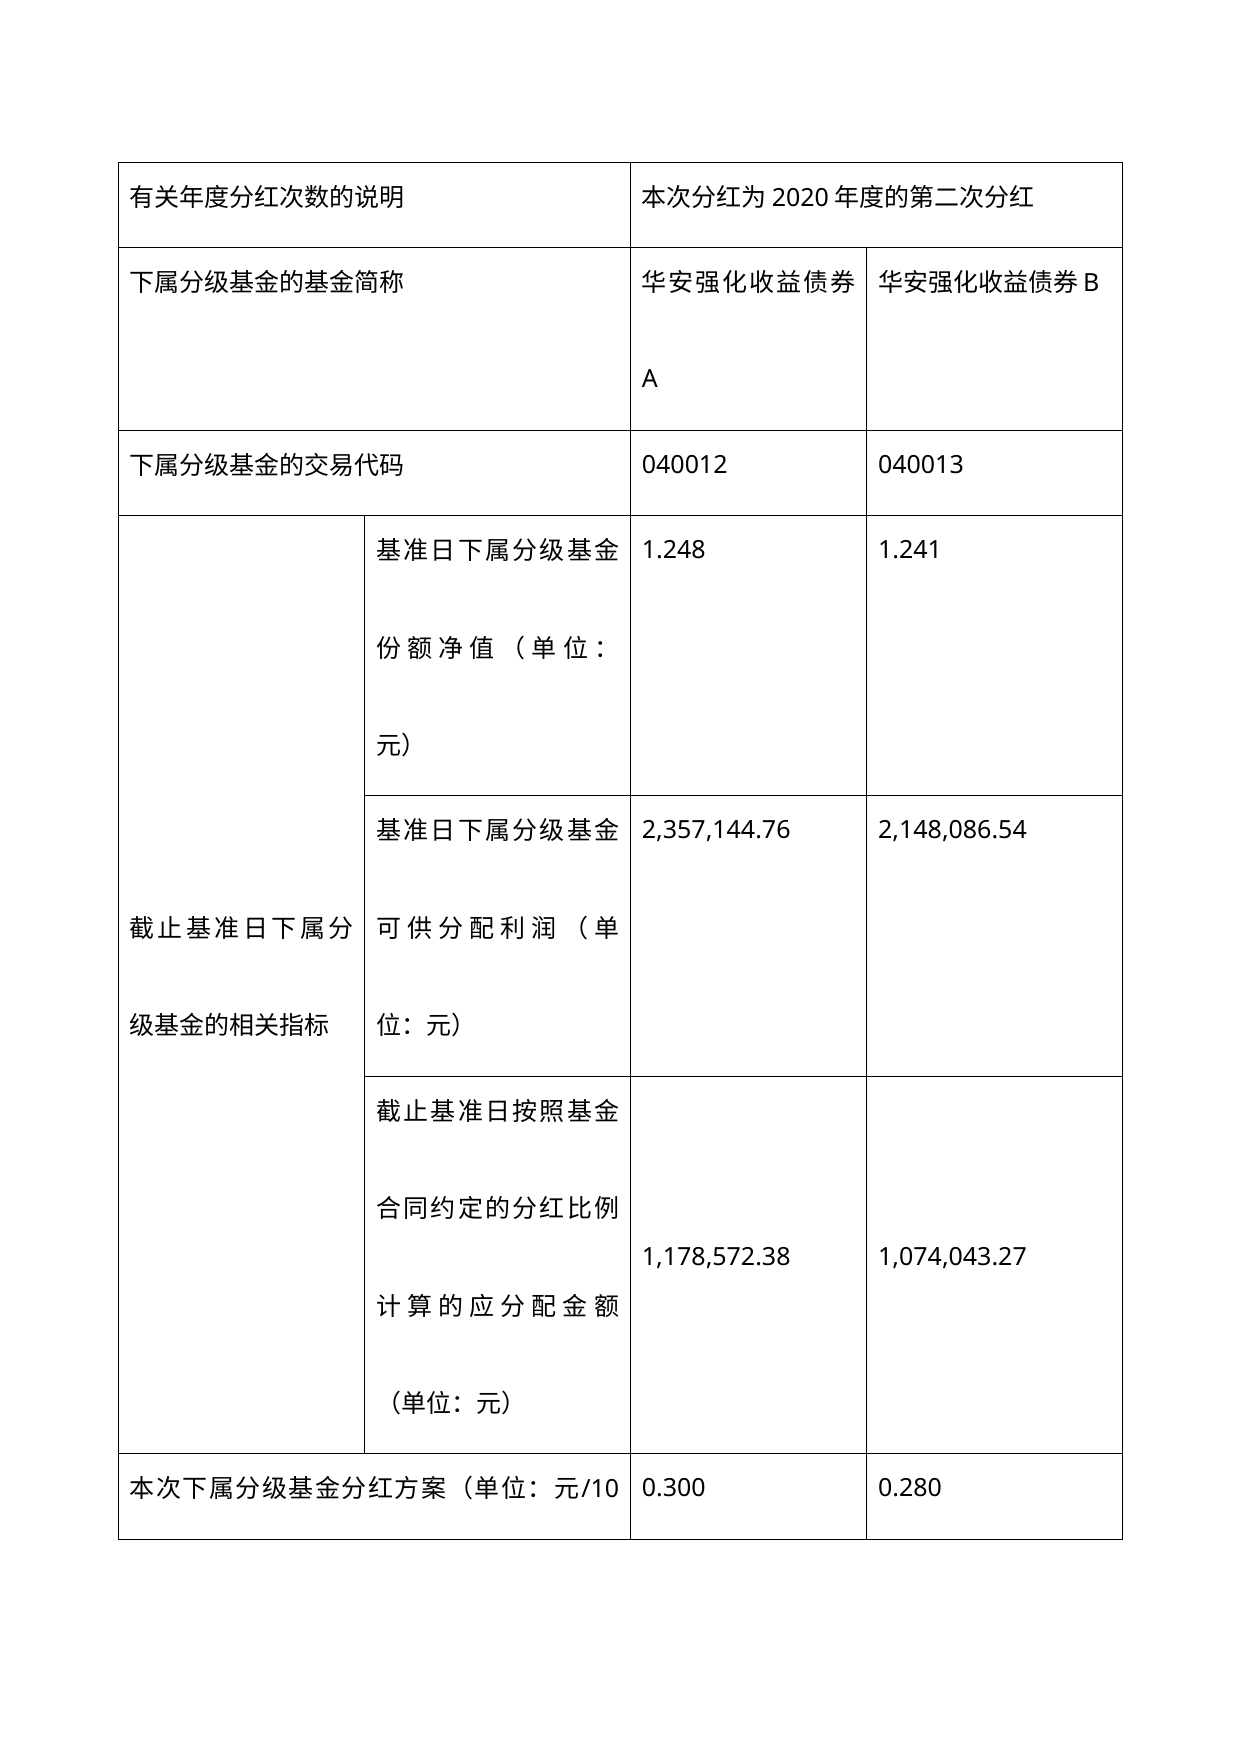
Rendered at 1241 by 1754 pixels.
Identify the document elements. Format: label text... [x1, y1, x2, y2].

table_cell 040012 [631, 431, 866, 515]
table_cell 基准日下属分级基金可供分配利润（单位：元） [365, 796, 630, 1076]
table_cell 2,357,144.76 [631, 796, 866, 1076]
table_cell 1,074,043.27 [867, 1077, 1122, 1453]
table_cell 华安强化收益债券A [631, 248, 866, 430]
table_cell 下属分级基金的基金简称 [119, 248, 630, 430]
table_cell 基准日下属分级基金份额净值（单位：元） [365, 516, 630, 795]
table_cell 1.241 [867, 516, 1122, 795]
table_cell 下属分级基金的交易代码 [119, 431, 630, 515]
table_cell 0.300 [631, 1454, 866, 1538]
table_cell 040013 [867, 431, 1122, 515]
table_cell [119, 1454, 630, 1538]
table_cell 本次分红为2020年度的第二次分红 [631, 163, 1122, 247]
table_cell 截止基准日按照基金合同约定的分红比例计算的应分配金额（单位：元） [365, 1077, 630, 1453]
table_cell 0.280 [867, 1454, 1122, 1538]
table_cell 截止基准日下属分级基金的相关指标 [119, 516, 364, 1453]
table_cell 2,148,086.54 [867, 796, 1122, 1076]
table_cell 1.248 [631, 516, 866, 795]
table_cell 华安强化收益债券B [867, 248, 1122, 430]
table_cell 1,178,572.38 [631, 1077, 866, 1453]
table_cell 有关年度分红次数的说明 [119, 163, 630, 247]
